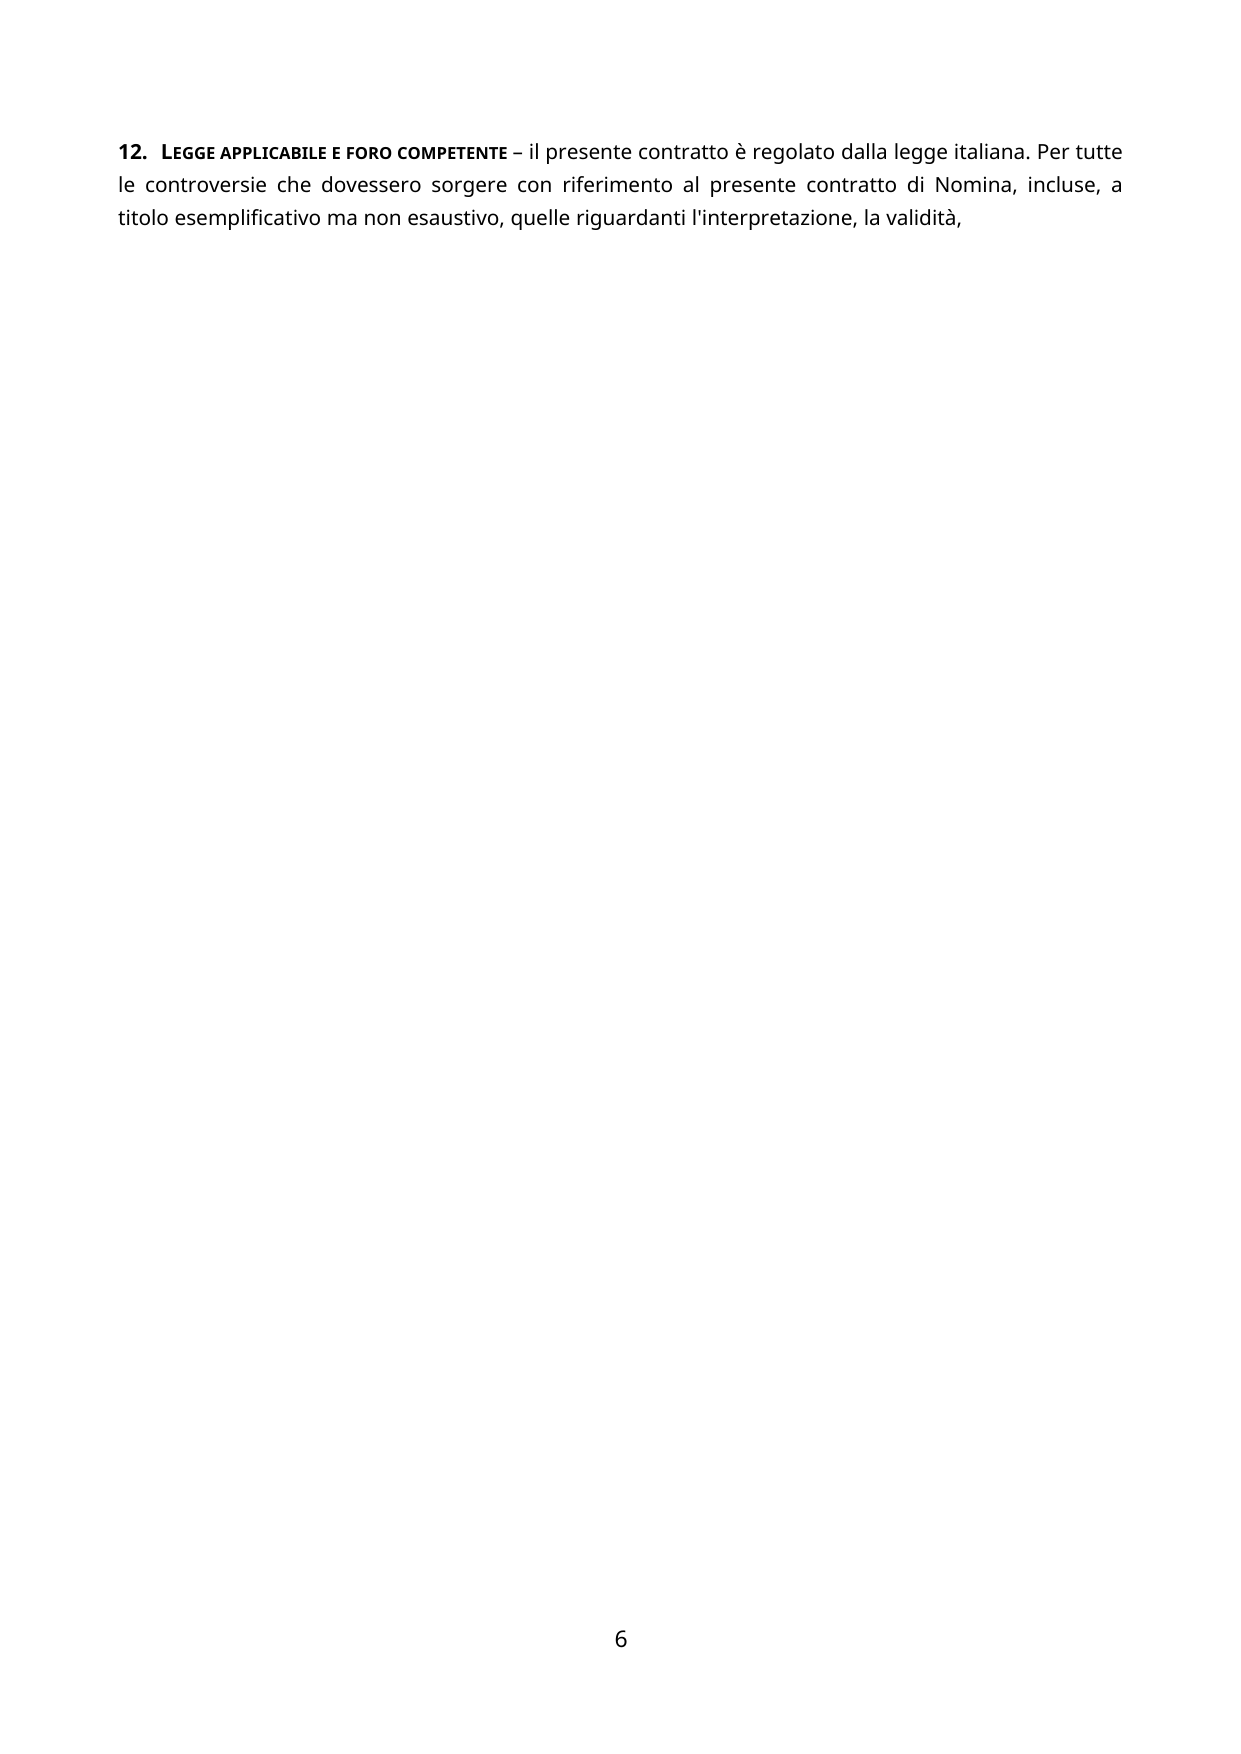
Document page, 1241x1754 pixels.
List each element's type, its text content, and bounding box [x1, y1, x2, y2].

list LEGGE APPLICABILE E FORO COMPETENTE – il presente contratto è regolato dalla legge italiana. Per tutte le controversie che dovessero sorgere con riferimento al presente contratto di Nomina, incluse, a titolo esemplificativo ma non esaustivo, quelle riguardanti l'interpretazione, la validità, [118, 137, 1123, 231]
